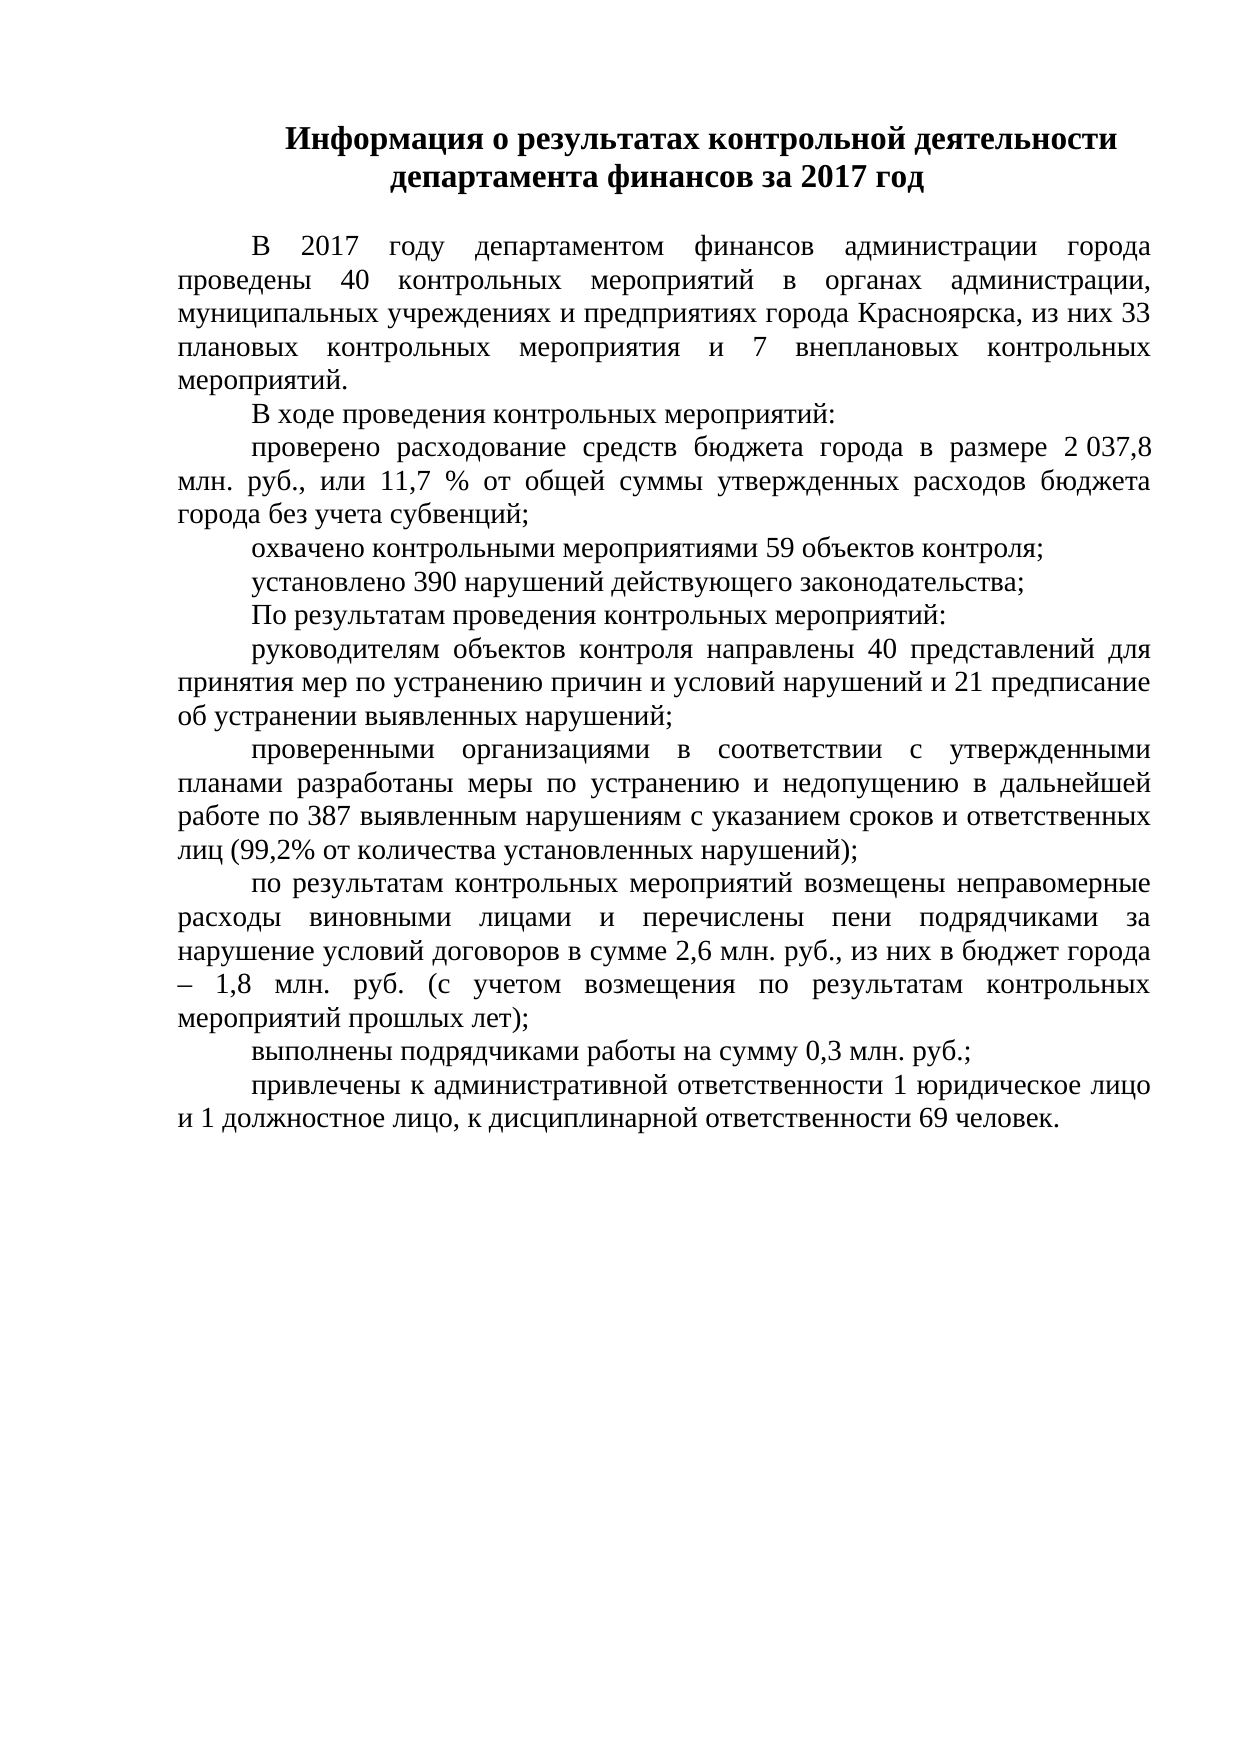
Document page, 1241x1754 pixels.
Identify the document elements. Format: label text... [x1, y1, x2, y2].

text проверено расходование средств бюджета города в размере 2 037,8 млн. руб., или 11,7 % от общей суммы утвержденных расходов бюджета города без учета субвенций; [177, 429, 1152, 530]
text привлечены к административной ответственности 1 юридическое лицо и 1 должностное лицо, к дисциплинарной ответственности 69 человек. [177, 1067, 1152, 1134]
list по результатам контрольных мероприятий возмещены неправомерные расходы виновными лицами и перечислены пени подрядчиками за нарушение условий договоров в сумме 2,6 млн. руб., из них в бюджет города – 1,8 млн. руб. (с учетом возмещения по результатам контрольных мероприятий прошлых лет); [177, 866, 1152, 1033]
list проверенными организациями в соответствии с утвержденными планами разработаны меры по устранению и недопущению в дальнейшей работе по 387 выявленным нарушениям с указанием сроков и ответственных лиц (99,2% от количества установленных нарушений); [177, 731, 1152, 866]
text Информация о результатах контрольной деятельности департамента финансов за 2017 год [162, 118, 1152, 195]
list руководителям объектов контроля направлены 40 представлений для принятия мер по устранению причин и условий нарушений и 21 предписание об устранении выявленных нарушений; [177, 631, 1152, 731]
text В 2017 году департаментом финансов администрации города проведены 40 контрольных мероприятий в органах администрации, муниципальных учреждениях и предприятиях города Красноярска, из них 33 плановых контрольных мероприятия и 7 внеплановых контрольных мероприятий. [177, 228, 1152, 396]
text В ходе проведения контрольных мероприятий: [177, 396, 1152, 429]
list По результатам проведения контрольных мероприятий: [177, 597, 1152, 631]
text охвачено контрольными мероприятиями 59 объектов контроля; [177, 530, 1152, 564]
text установлено 390 нарушений действующего законодательства; [177, 564, 1152, 597]
list выполнены подрядчиками работы на сумму 0,3 млн. руб.; [177, 1033, 1152, 1067]
